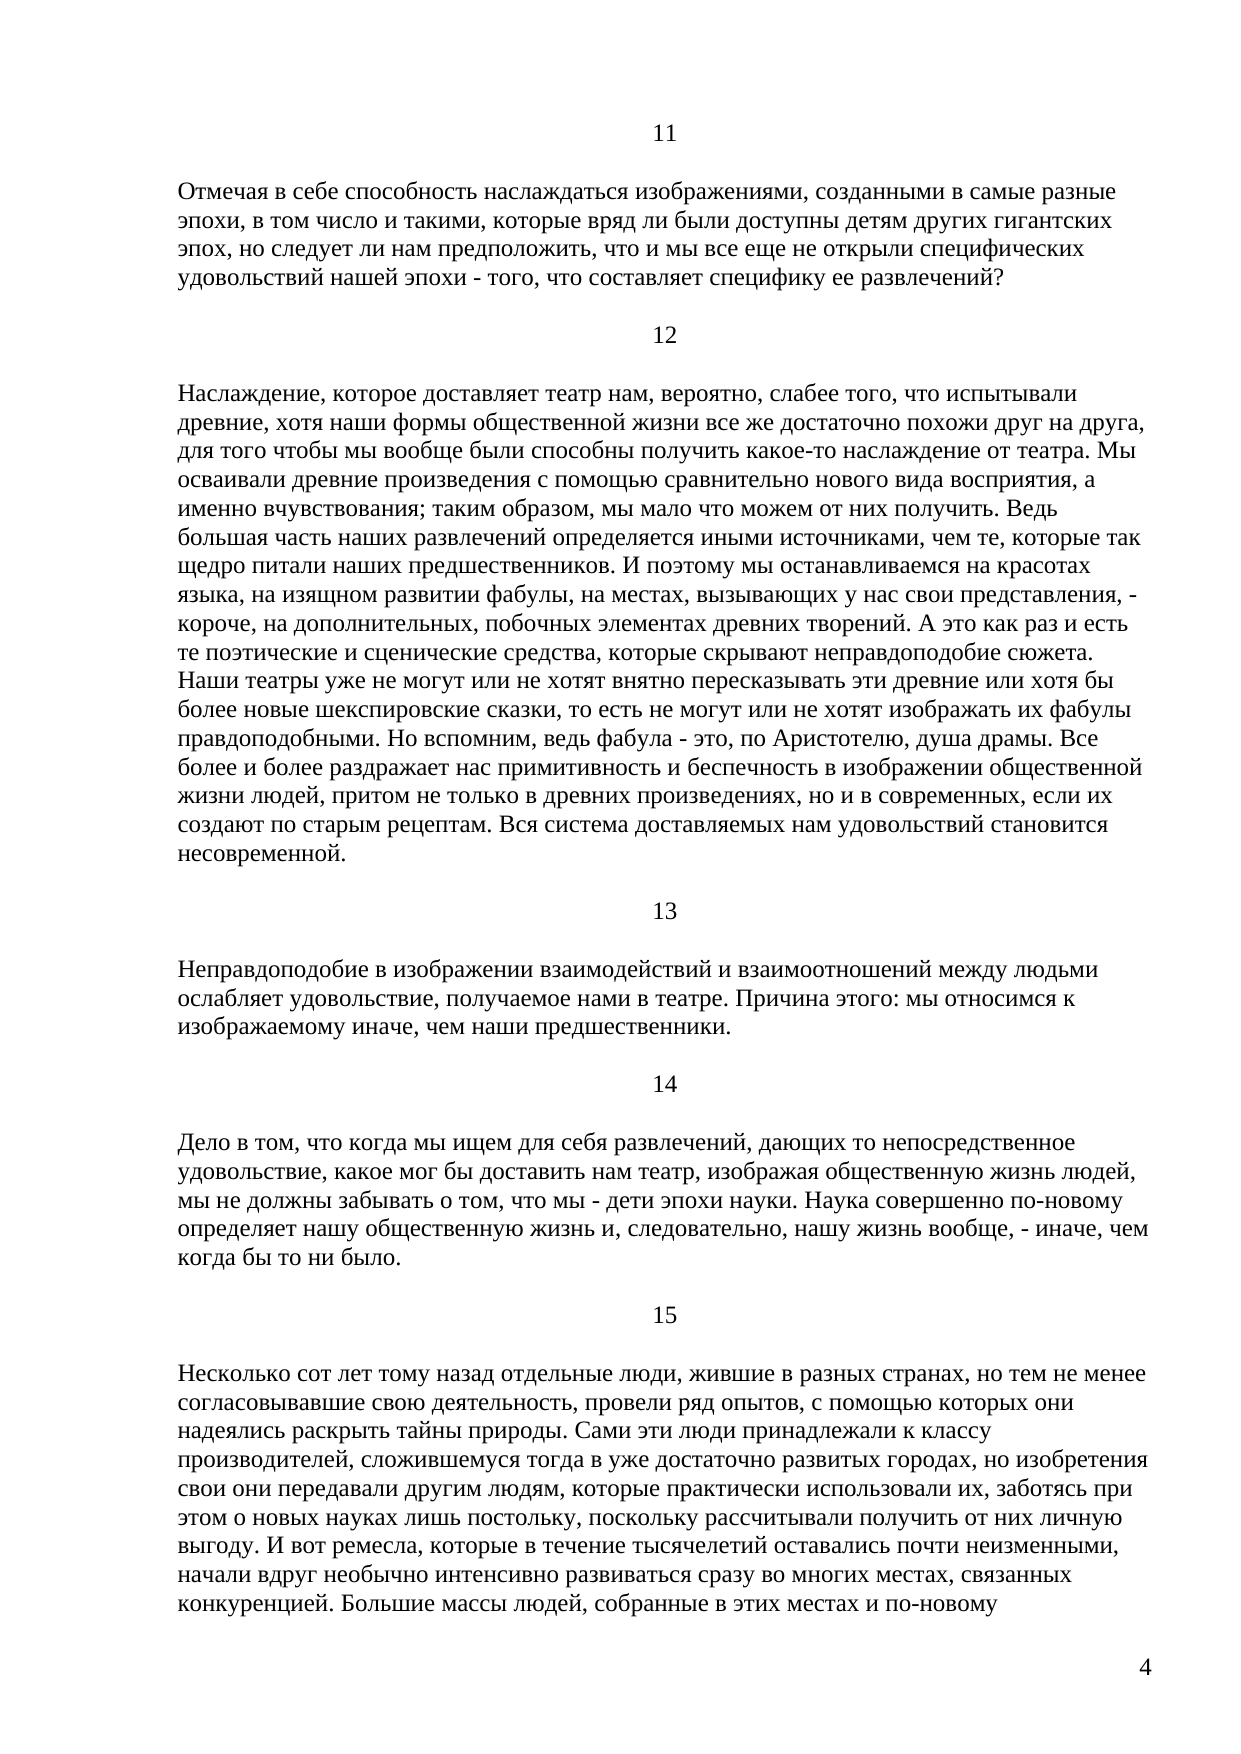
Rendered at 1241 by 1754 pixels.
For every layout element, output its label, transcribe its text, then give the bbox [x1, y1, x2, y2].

text 11 [177, 118, 1152, 147]
text Наслаждение, которое доставляет театр нам, вероятно, слабее того, что испытывали древние, хотя наши формы общественной жизни все же достаточно похожи друг на друга, для того чтобы мы вообще были способны получить какое-то наслаждение от театра. Мы осваивали древние произведения с помощью сравнительно нового вида восприятия, а именно вчувствования; таким образом, мы мало что можем от них получить. Ведь большая часть наших развлечений определяется иными источниками, чем те, которые так щедро питали наших предшественников. И поэтому мы останавливаемся на красотах языка, на изящном развитии фабулы, на местах, вызывающих у нас свои представления, - короче, на дополнительных, побочных элементах древних творений. А это как раз и есть те поэтические и сценические средства, которые скрывают неправдоподобие сюжета. Наши театры уже не могут или не хотят внятно пересказывать эти древние или хотя бы более новые шекспировские сказки, то есть не могут или не хотят изображать их фабулы правдоподобными. Но вспомним, ведь фабула - это, по Аристотелю, душа драмы. Все более и более раздражает нас примитивность и беспечность в изображении общественной жизни людей, притом не только в древних произведениях, но и в современных, если их создают по старым рецептам. Вся система доставляемых нам удовольствий становится несовременной. [177, 378, 1152, 867]
text 13 [177, 896, 1152, 925]
text 15 [177, 1300, 1152, 1329]
text Отмечая в себе способность наслаждаться изображениями, созданными в самые разные эпохи, в том число и такими, которые вряд ли были доступны детям других гигантских эпох, но следует ли нам предположить, что и мы все еще не открыли специфических удовольствий нашей эпохи - того, что составляет специфику ее развлечений? [177, 176, 1152, 291]
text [177, 1358, 1152, 1617]
text 14 [177, 1069, 1152, 1098]
text 12 [177, 320, 1152, 349]
text Неправдоподобие в изображении взаимодействий и взаимоотношений между людьми ослабляет удовольствие, получаемое нами в театре. Причина этого: мы относимся к изображаемому иначе, чем наши предшественники. [177, 954, 1152, 1040]
text Дело в том, что когда мы ищем для себя развлечений, дающих то непосредственное удовольствие, какое мог бы доставить нам театр, изображая общественную жизнь людей, мы не должны забывать о том, что мы - дети эпохи науки. Наука совершенно по-новому определяет нашу общественную жизнь и, следовательно, нашу жизнь вообще, - иначе, чем когда бы то ни было. [177, 1127, 1152, 1271]
